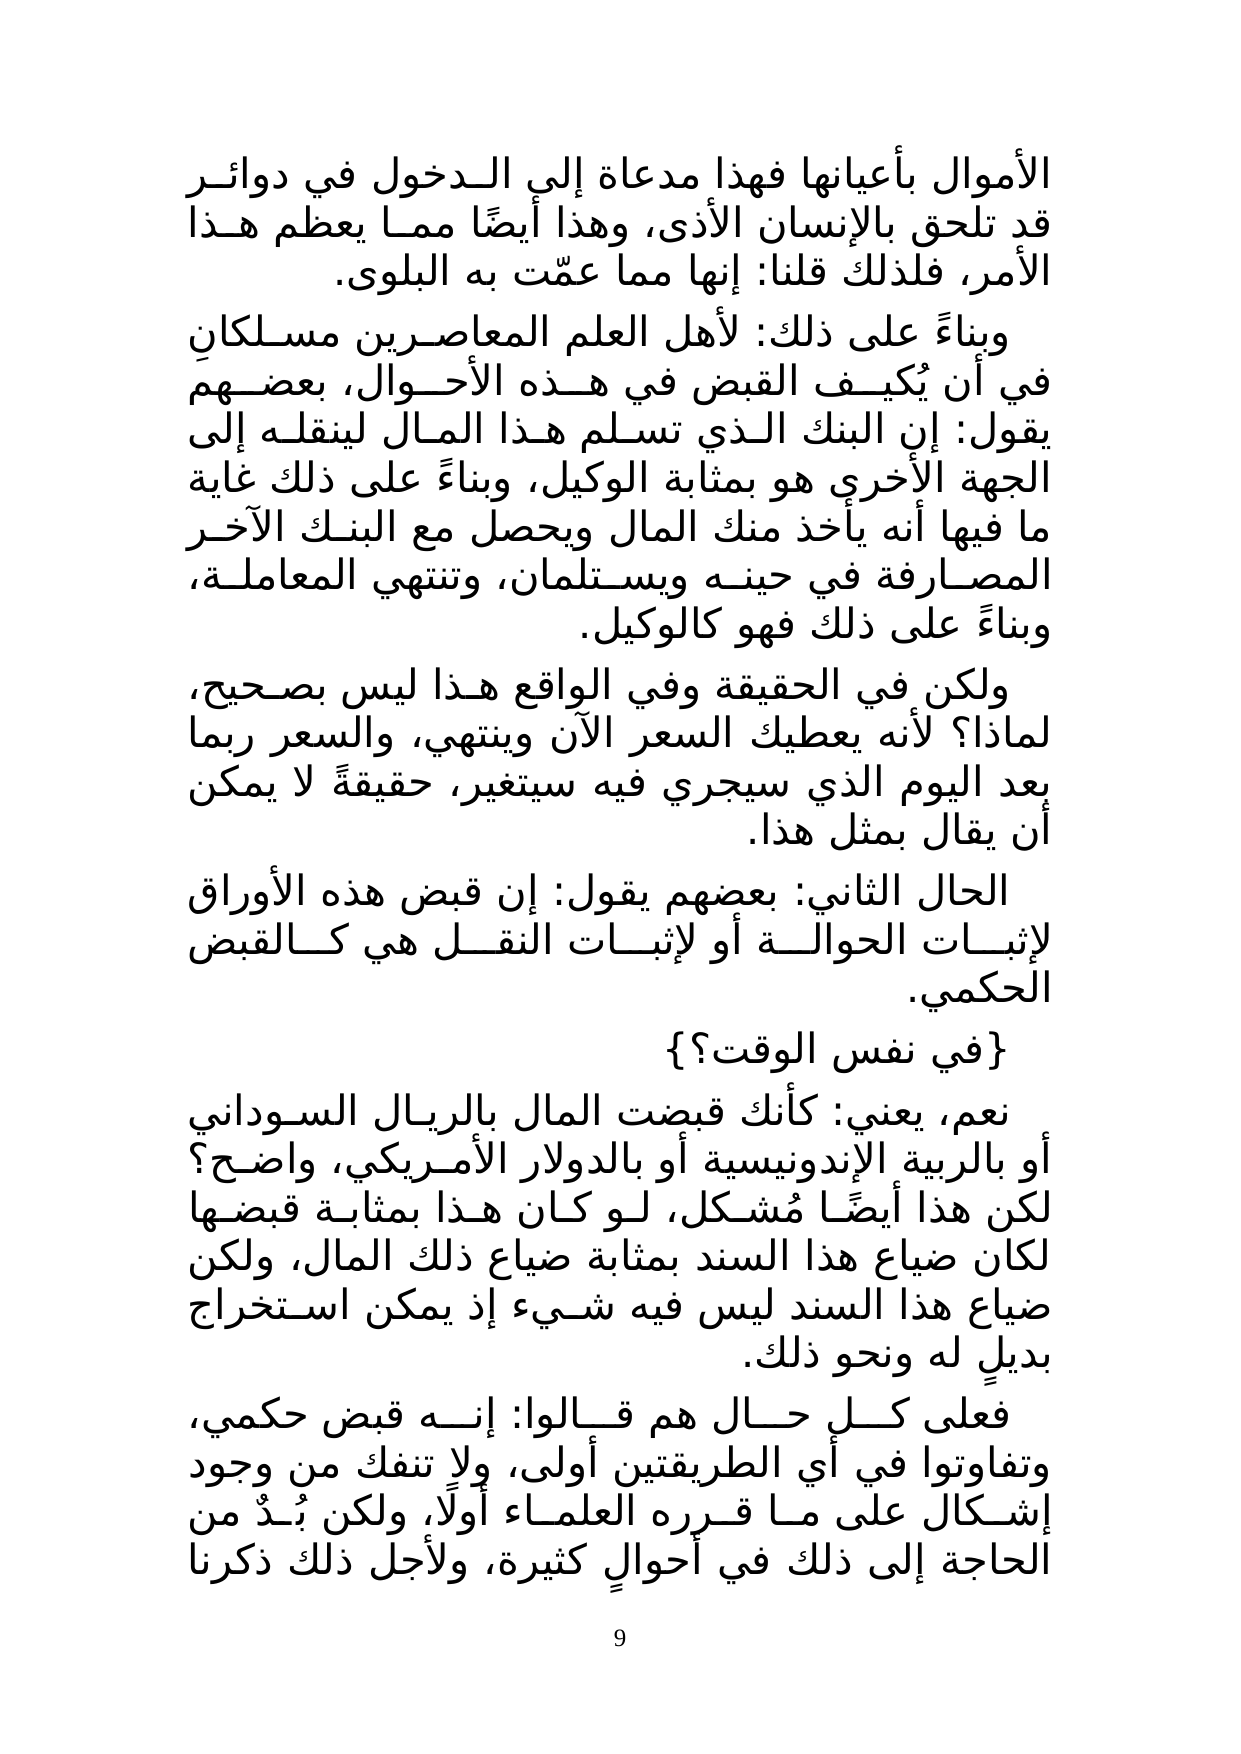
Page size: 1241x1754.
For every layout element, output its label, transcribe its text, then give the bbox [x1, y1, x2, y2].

text ولكن في الحقيقة وفي الواقع هذا ليس بصحيح، لماذا؟ لأنه يعطيك السعر الآن وينتهي، والسعر ربما بعد اليوم الذي سيجري فيه سيتغير، حقيقةً لا يمكن أن يقال بمثل هذا. [187, 660, 1053, 854]
text الحال الثاني: بعضهم يقول: إن قبض هذه الأوراق لإثبات الحوالة أو لإثبات النقل هي كالقبض الحكمي. [187, 867, 1053, 1013]
text نعم، يعني: كأنك قبضت المال بالريال السوداني أو بالربية الإندونيسية أو بالدولار الأمريكي، واضح؟ لكن هذا أيضًا مُشكل، لو كان هذا بمثابة قبضها لكان ضياع هذا السند بمثابة ضياع ذلك المال، ولكن ضياع هذا السند ليس فيه شيء إذ يمكن استخراج بديلٍ له ونحو ذلك. [187, 1086, 1053, 1377]
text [187, 1390, 1053, 1584]
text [187, 150, 1053, 296]
text {في نفس الوقت؟} [187, 1025, 1053, 1074]
text وبناءً على ذلك: لأهل العلم المعاصرين مسلكانِ في أن يُكيف القبض في هذه الأحوال، بعضهم يقول: إن البنك الذي تسلم هذا المال لينقله إلى الجهة الأخرى هو بمثابة الوكيل، وبناءً على ذلك غاية ما فيها أنه يأخذ منك المال ويحصل مع البنك الآخر المصارفة في حينه ويستلمان، وتنتهي المعاملة، وبناءً على ذلك فهو كالوكيل. [187, 308, 1053, 648]
